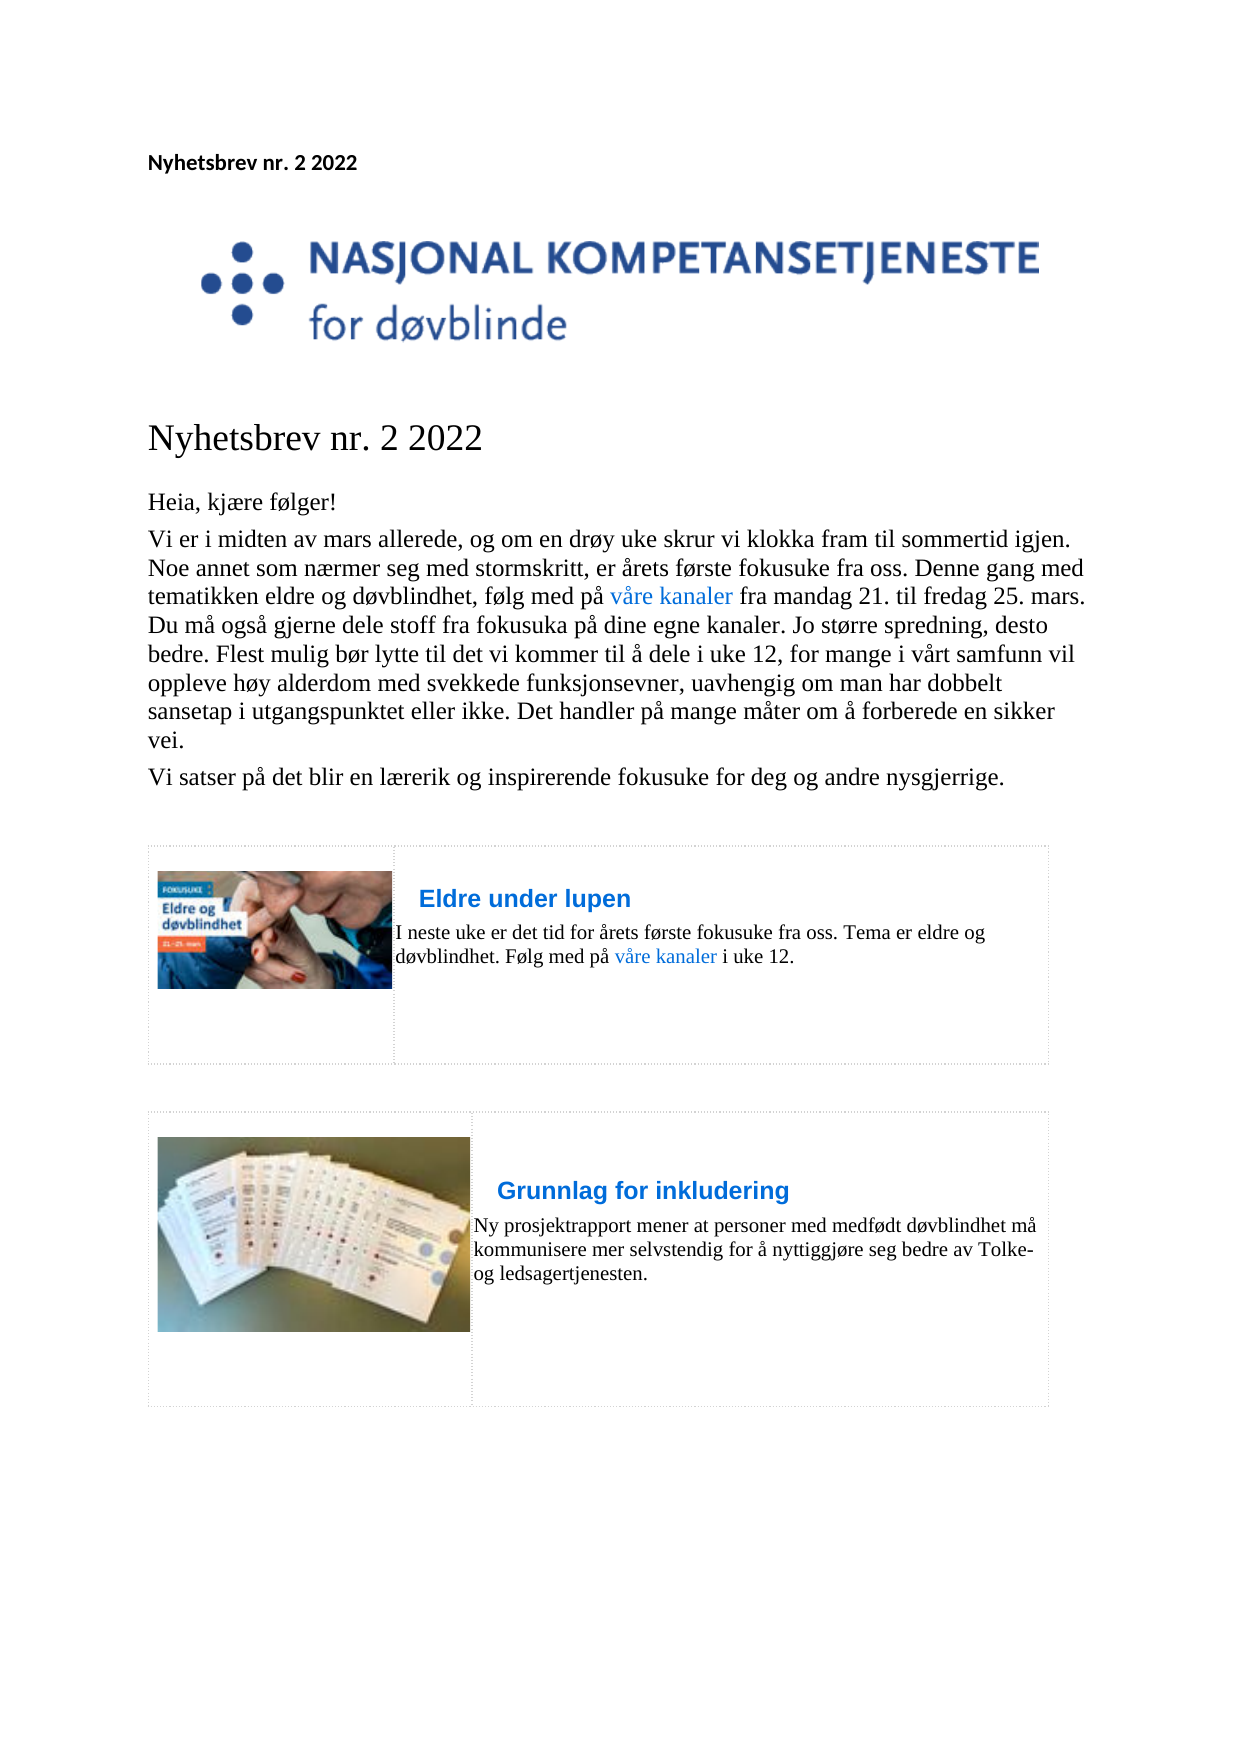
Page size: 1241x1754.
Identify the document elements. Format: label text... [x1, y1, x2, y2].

table_header Eldre under lupen I neste uke er det tid for årets første fokusuke fra oss. Tema er eldre og døvblindhet. Følg med på våre kanaler i uke 12. [394, 845, 1048, 1063]
table_header [148, 845, 394, 1063]
text Vi er i midten av mars allerede, og om en drøy uke skrur vi klokka fram til sommertid igjen. Noe annet som nærmer seg med stormskritt, er årets første fokusuke fra oss. Denne gang med tematikken eldre og døvblindhet, følg med på våre kanaler fra mandag 21. til fredag 25. mars. Du må også gjerne dele stoff fra fokusuka på dine egne kanaler. Jo større spredning, desto bedre. Flest mulig bør lytte til det vi kommer til å dele i uke 12, for mange i vårt samfunn vil oppleve høy alderdom med svekkede funksjonsevner, uavhengig om man har dobbelt sansetap i utgangspunktet eller ikke. Det handler på mange måter om å forberede en sikker vei. [148, 524, 1093, 754]
picture [157, 871, 393, 989]
picture [201, 241, 1039, 343]
text Vi satser på det blir en lærerik og inspirerende fokusuke for deg og andre nysgjerrige. [148, 762, 1093, 790]
table_header [148, 1111, 472, 1406]
text Heia, kjære følger! [148, 487, 1093, 516]
picture [163, 886, 202, 894]
text Nyhetsbrev nr. 2 2022 [148, 148, 1093, 176]
subtitle Nyhetsbrev nr. 2 2022 [148, 415, 1093, 458]
table_header Grunnlag for inkludering Ny prosjektrapport mener at personer med medfødt døvblindhet må kommunisere mer selvstendig for å nyttiggjøre seg bedre av Tolke- og ledsagertjenesten. [472, 1111, 1048, 1406]
picture [157, 1137, 471, 1332]
